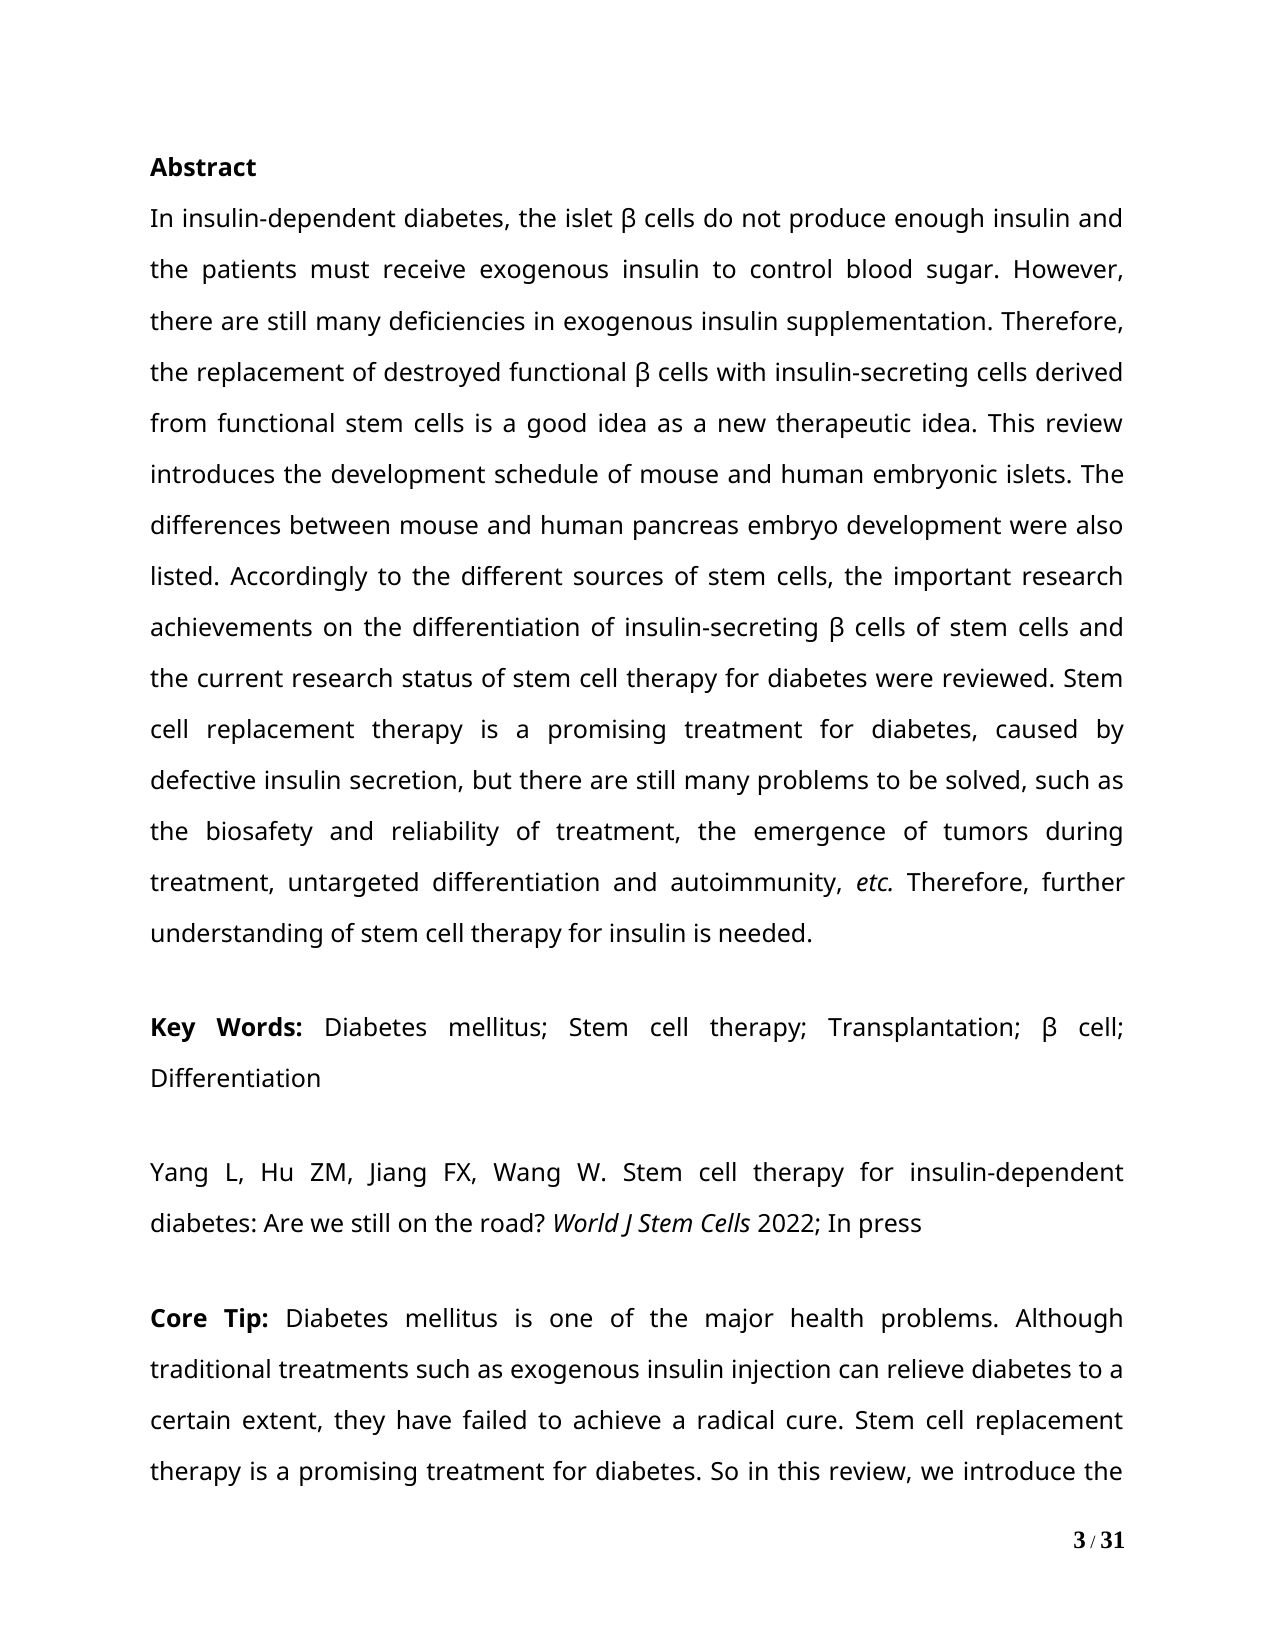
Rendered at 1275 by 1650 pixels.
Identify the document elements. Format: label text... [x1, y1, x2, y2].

text Yang L, Hu ZM, Jiang FX, Wang W. Stem cell therapy for insulin-dependent diabetes: Are we still on the road? World J Stem Cells 2022; In press [150, 1155, 1125, 1240]
text Key Words: Diabetes mellitus; Stem cell therapy; Transplantation; β cell; Differentiation [150, 1010, 1125, 1095]
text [150, 1300, 1125, 1487]
text Abstract [150, 150, 1125, 184]
text In insulin-dependent diabetes, the islet β cells do not produce enough insulin and the patients must receive exogenous insulin to control blood sugar. However, there are still many deficiencies in exogenous insulin supplementation. Therefore, the replacement of destroyed functional β cells with insulin-secreting cells derived from functional stem cells is a good idea as a new therapeutic idea. This review introduces the development schedule of mouse and human embryonic islets. The differences between mouse and human pancreas embryo development were also listed. Accordingly to the different sources of stem cells, the important research achievements on the differentiation of insulin-secreting β cells of stem cells and the current research status of stem cell therapy for diabetes were reviewed. Stem cell replacement therapy is a promising treatment for diabetes, caused by defective insulin secretion, but there are still many problems to be solved, such as the biosafety and reliability of treatment, the emergence of tumors during treatment, untargeted differentiation and autoimmunity, etc. Therefore, further understanding of stem cell therapy for insulin is needed. [150, 201, 1125, 950]
